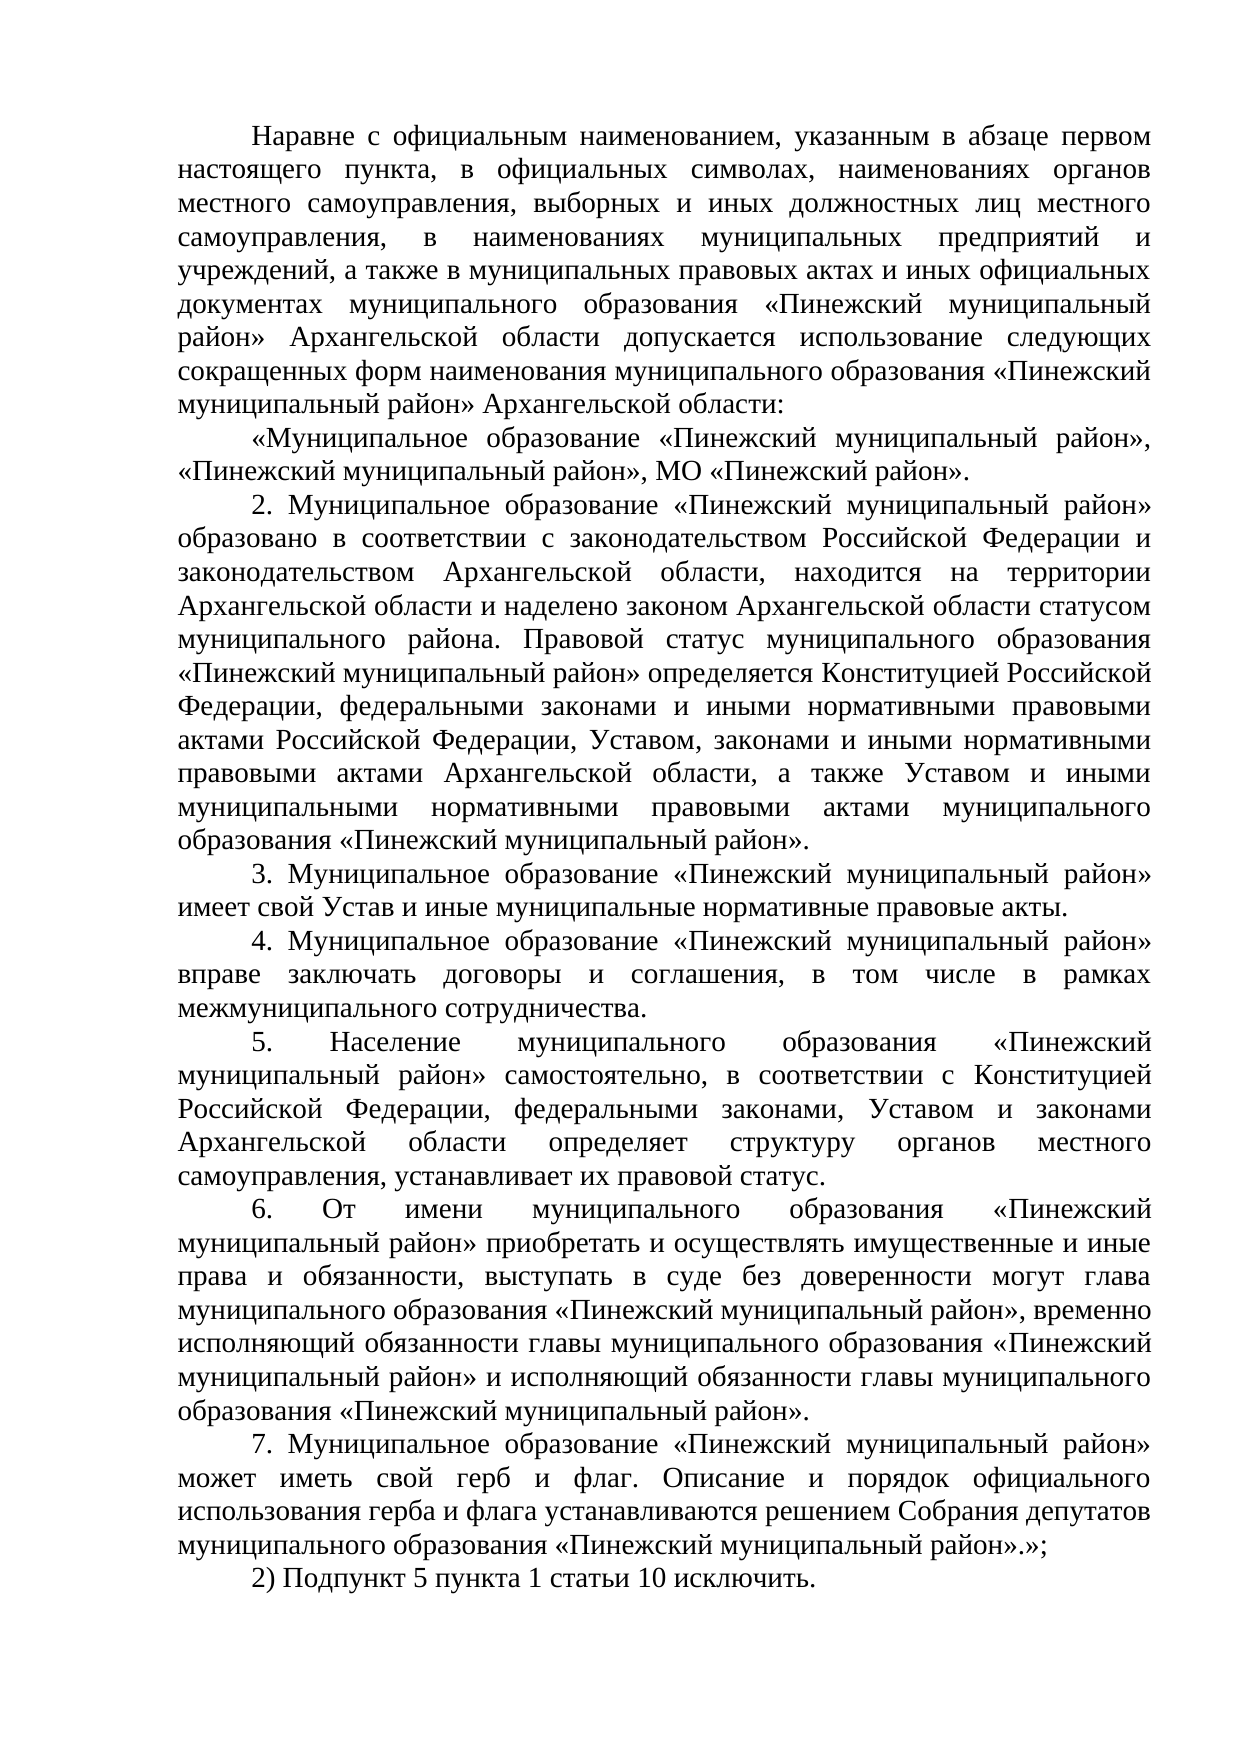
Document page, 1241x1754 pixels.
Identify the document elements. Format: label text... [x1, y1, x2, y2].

text 3. Муниципальное образование «Пинежский муниципальный район» имеет свой Устав и иные муниципальные нормативные правовые акты. [177, 856, 1152, 923]
text Наравне с официальным наименованием, указанным в абзаце первом настоящего пункта, в официальных символах, наименованиях органов местного самоуправления, выборных и иных должностных лиц местного самоуправления, в наименованиях муниципальных предприятий и учреждений, а также в муниципальных правовых актах и иных официальных документах муниципального образования «Пинежский муниципальный район» Архангельской области допускается использование следующих сокращенных форм наименования муниципального образования «Пинежский муниципальный район» Архангельской области: [177, 118, 1152, 420]
text 6. От имени муниципального образования «Пинежский муниципальный район» приобретать и осуществлять имущественные и иные права и обязанности, выступать в суде без доверенности могут глава муниципального образования «Пинежский муниципальный район», временно исполняющий обязанности главы муниципального образования «Пинежский муниципальный район» и исполняющий обязанности главы муниципального образования «Пинежский муниципальный район». [177, 1191, 1152, 1426]
title 2) Подпункт 5 пункта 1 статьи 10 исключить. [177, 1560, 1152, 1594]
text 2. Муниципальное образование «Пинежский муниципальный район» образовано в соответствии с законодательством Российской Федерации и законодательством Архангельской области, находится на территории Архангельской области и наделено законом Архангельской области статусом муниципального района. Правовой статус муниципального образования «Пинежский муниципальный район» определяется Конституцией Российской Федерации, федеральными законами и иными нормативными правовыми актами Российской Федерации, Уставом, законами и иными нормативными правовыми актами Архангельской области, а также Уставом и иными муниципальными нормативными правовыми актами муниципального образования «Пинежский муниципальный район». [177, 487, 1152, 856]
title 7. Муниципальное образование «Пинежский муниципальный район» может иметь свой герб и флаг. Описание и порядок официального использования герба и флага устанавливаются решением Собрания депутатов муниципального образования «Пинежский муниципальный район».»; [177, 1426, 1152, 1560]
text 5. Население муниципального образования «Пинежский муниципальный район» самостоятельно, в соответствии с Конституцией Российской Федерации, федеральными законами, Уставом и законами Архангельской области определяет структуру органов местного самоуправления, устанавливает их правовой статус. [177, 1024, 1152, 1191]
text 4. Муниципальное образование «Пинежский муниципальный район» вправе заключать договоры и соглашения, в том числе в рамках межмуниципального сотрудничества. [177, 923, 1152, 1024]
text «Муниципальное образование «Пинежский муниципальный район», «Пинежский муниципальный район», МО «Пинежский район». [177, 420, 1152, 487]
